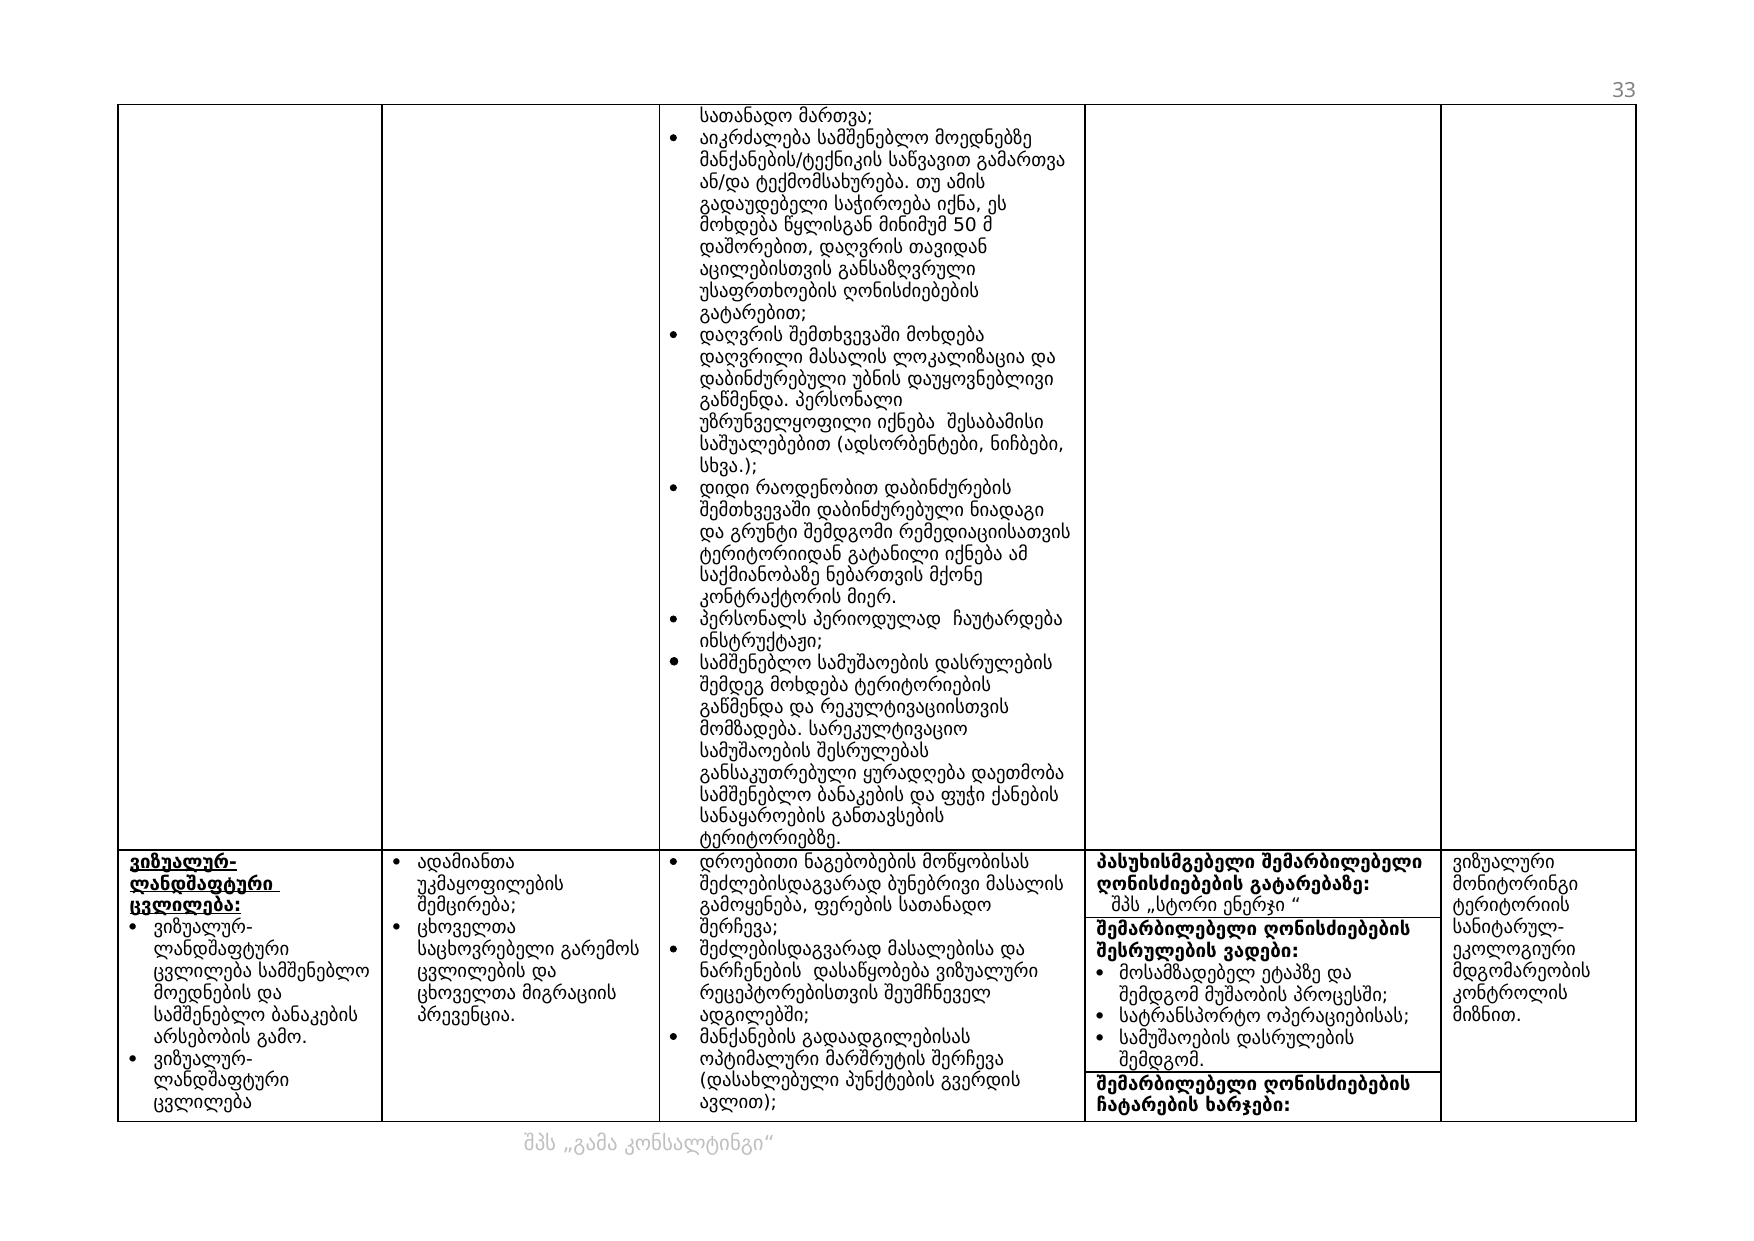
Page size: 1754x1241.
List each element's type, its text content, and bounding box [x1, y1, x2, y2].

table_cell პასუხისმგებელი შემარბილებელი ღონისძიებების გატარებაზე: შპს „სტორი ენერჯი “ [1086, 851, 1440, 916]
table_cell ადამიანთა უკმაყოფილების შემცირება; ცხოველთა საცხოვრებელი გარემოს ცვლილების და ცხოველთა მიგრაციის პრევენცია. [383, 851, 659, 1121]
table_cell ვიზუალურ-ლანდშაფტური ცვლილება: ვიზუალურ-ლანდშაფტური ცვლილება სამშენებლო მოედნების და სამშენებლო ბანაკების არსებობის გამო. ვიზუალურ-ლანდშაფტური ცვლილება სატრანსპორტო ნაკადის მატების გამო; ვიზუალური ცვლილება ხე-მცენარეული საფარის გაჩეხვის გამო. [119, 851, 381, 1121]
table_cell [1086, 1073, 1440, 1121]
table_cell შემარბილებელი ღონისძიებების შესრულების ვადები: მოსამზადებელ ეტაპზე და შემდგომ მუშაობის პროცესში; სატრანსპორტო ოპერაციებისას; სამუშაოების დასრულების შემდგომ. [1086, 918, 1440, 1071]
table_cell ვიზუალური მონიტორინგი ტერიტორიის სანიტარულ-ეკოლოგიური მდგომარეობის კონტროლის მიზნით. [1442, 851, 1635, 1121]
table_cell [1086, 105, 1440, 849]
table_cell დროებითი ნაგებობების მოწყობისას შეძლებისდაგვარად ბუნებრივი მასალის გამოყენება, ფერების სათანადო შერჩევა; შეძლებისდაგვარად მასალებისა და ნარჩენების დასაწყობება ვიზუალური რეცეპტორებისთვის შეუმჩნეველ ადგილებში; მანქანების გადაადგილებისას ოპტიმალური მარშრუტის შერჩევა (დასახლებული პუნქტების გვერდის ავლით); ტერიტორიის გაწმენდა და რეკულტივაცია. [660, 851, 1084, 1121]
